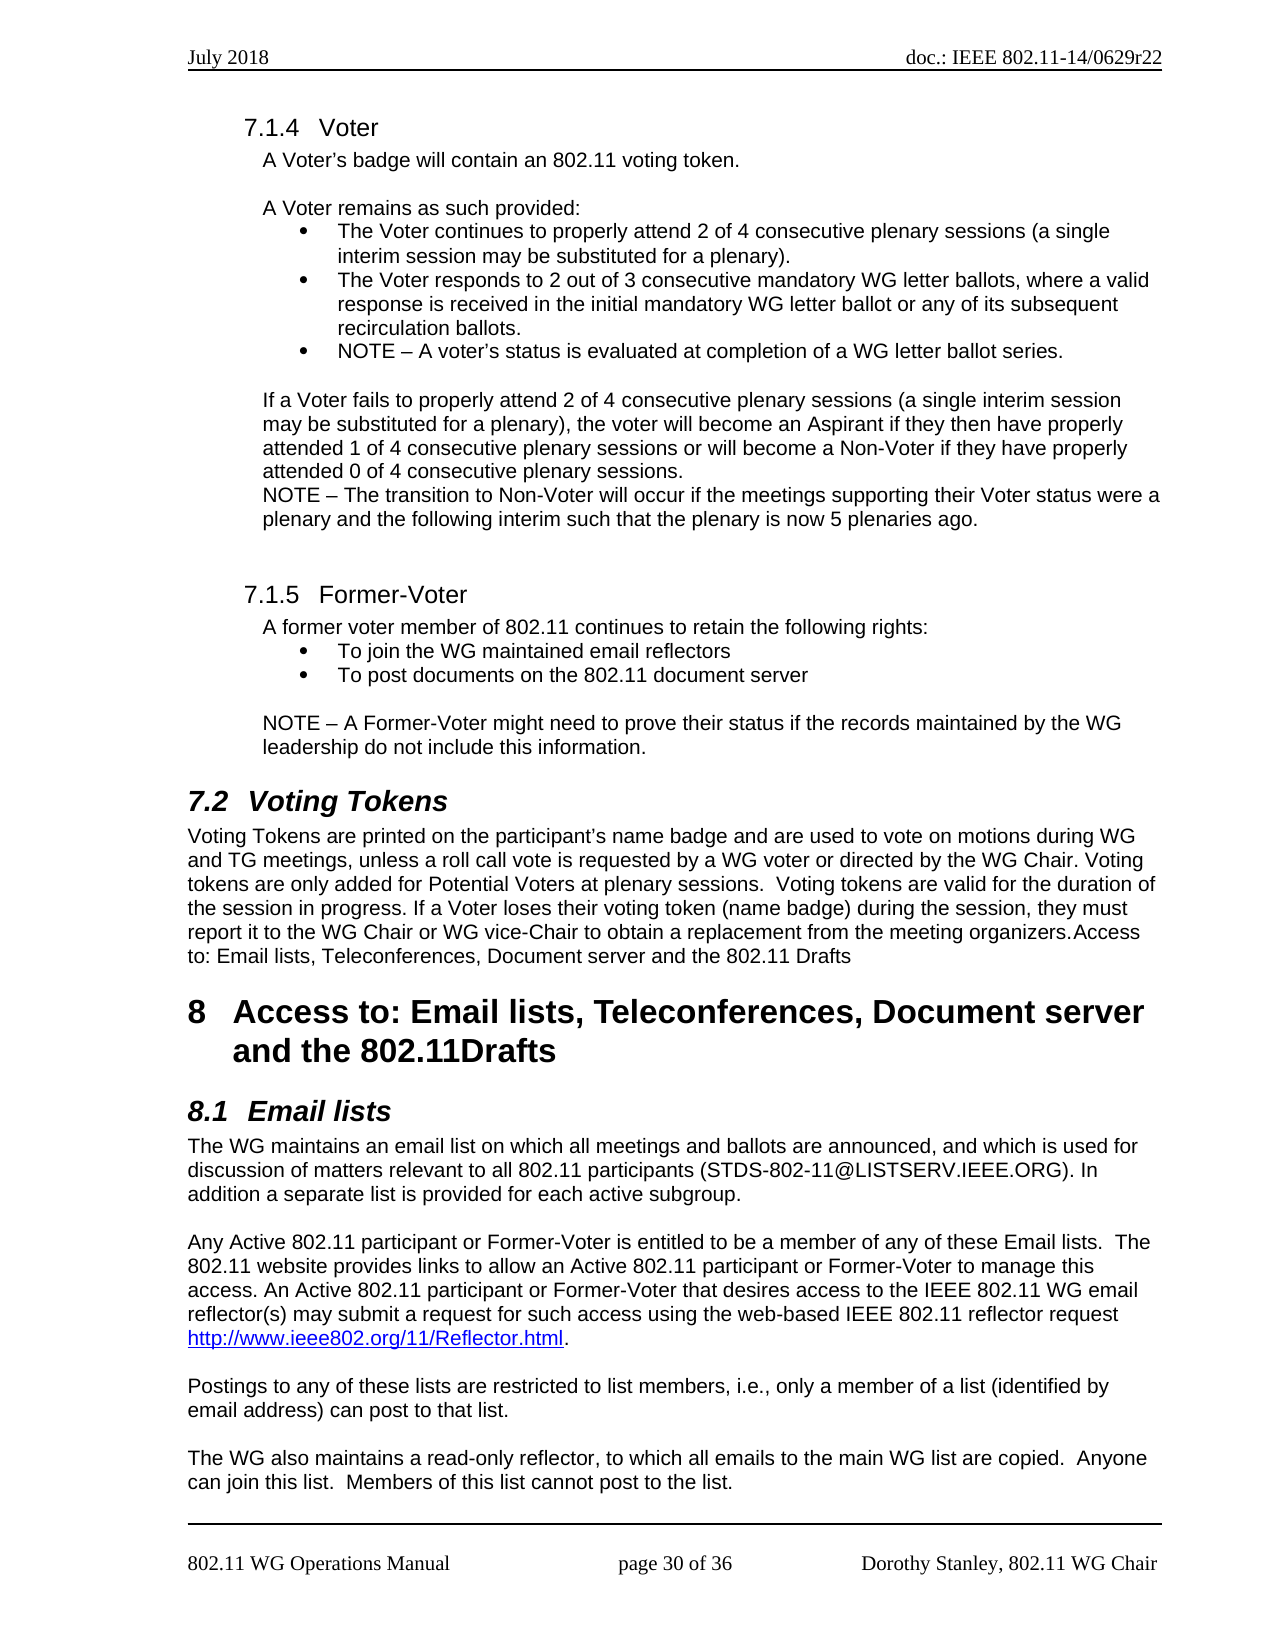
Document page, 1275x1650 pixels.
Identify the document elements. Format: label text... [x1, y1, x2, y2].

text A Voter’s badge will contain an 802.11 voting token. [262, 147, 1162, 171]
text The WG maintains an email list on which all meetings and ballots are announced, and which is used for discussion of matters relevant to all 802.11 participants (STDS-802-11@LISTSERV.IEEE.ORG). In addition a separate list is provided for each active subgroup. [187, 1134, 1162, 1206]
text Any Active 802.11 participant or Former-Voter is entitled to be a member of any of these Email lists. The 802.11 website provides links to allow an Active 802.11 participant or Former-Voter to manage this access. An Active 802.11 participant or Former-Voter that desires access to the IEEE 802.11 WG email reflector(s) may submit a request for such access using the web-based IEEE 802.11 reflector request http://www.ieee802.org/11/Reflector.html. [187, 1230, 1162, 1350]
text A former voter member of 802.11 continues to retain the following rights: [262, 615, 1162, 639]
text The WG also maintains a read-only reflector, to which all emails to the main WG list are copied. Anyone can join this list. Members of this list cannot post to the list. [187, 1446, 1162, 1494]
list To post documents on the 802.11 document server [300, 663, 1162, 687]
list The Voter responds to 2 out of 3 consecutive mandatory WG letter ballots, where a valid response is received in the initial mandatory WG letter ballot or any of its subsequent recirculation ballots. [300, 267, 1162, 339]
list NOTE – A voter’s status is evaluated at completion of a WG letter ballot series. [300, 339, 1162, 363]
list The Voter continues to properly attend 2 of 4 consecutive plenary sessions (a single interim session may be substituted for a plenary). [300, 219, 1162, 267]
text If a Voter fails to properly attend 2 of 4 consecutive plenary sessions (a single interim session may be substituted for a plenary), the voter will become an Aspirant if they then have properly attended 1 of 4 consecutive plenary sessions or will become a Non-Voter if they have properly attended 0 of 4 consecutive plenary sessions. [262, 387, 1162, 483]
subtitle Voter [244, 112, 1162, 141]
subtitle Voting Tokens [187, 784, 1162, 818]
text NOTE – The transition to Non-Voter will occur if the meetings supporting their Voter status were a plenary and the following interim such that the plenary is now 5 plenaries ago. [262, 483, 1162, 531]
subtitle Access to: Email lists, Teleconferences, Document server and the 802.11Drafts [187, 993, 1162, 1069]
list To join the WG maintained email reflectors [300, 639, 1162, 663]
subtitle Email lists [187, 1094, 1162, 1128]
text A Voter remains as such provided: [262, 195, 1162, 219]
text Postings to any of these lists are restricted to list members, i.e., only a member of a list (identified by email address) can post to that list. [187, 1374, 1162, 1422]
text Voting Tokens are printed on the participant’s name badge and are used to vote on motions during WG and TG meetings, unless a roll call vote is requested by a WG voter or directed by the WG Chair. Voting tokens are only added for Potential Voters at plenary sessions. Voting tokens are valid for the duration of the session in progress. If a Voter loses their voting token (name badge) during the session, they must report it to the WG Chair or WG vice-Chair to obtain a replacement from the meeting organizers.Access to: Email lists, Teleconferences, Document server and the 802.11 Drafts [187, 824, 1162, 968]
subtitle Former-Voter [244, 580, 1162, 609]
text NOTE – A Former-Voter might need to prove their status if the records maintained by the WG leadership do not include this information. [262, 711, 1162, 759]
